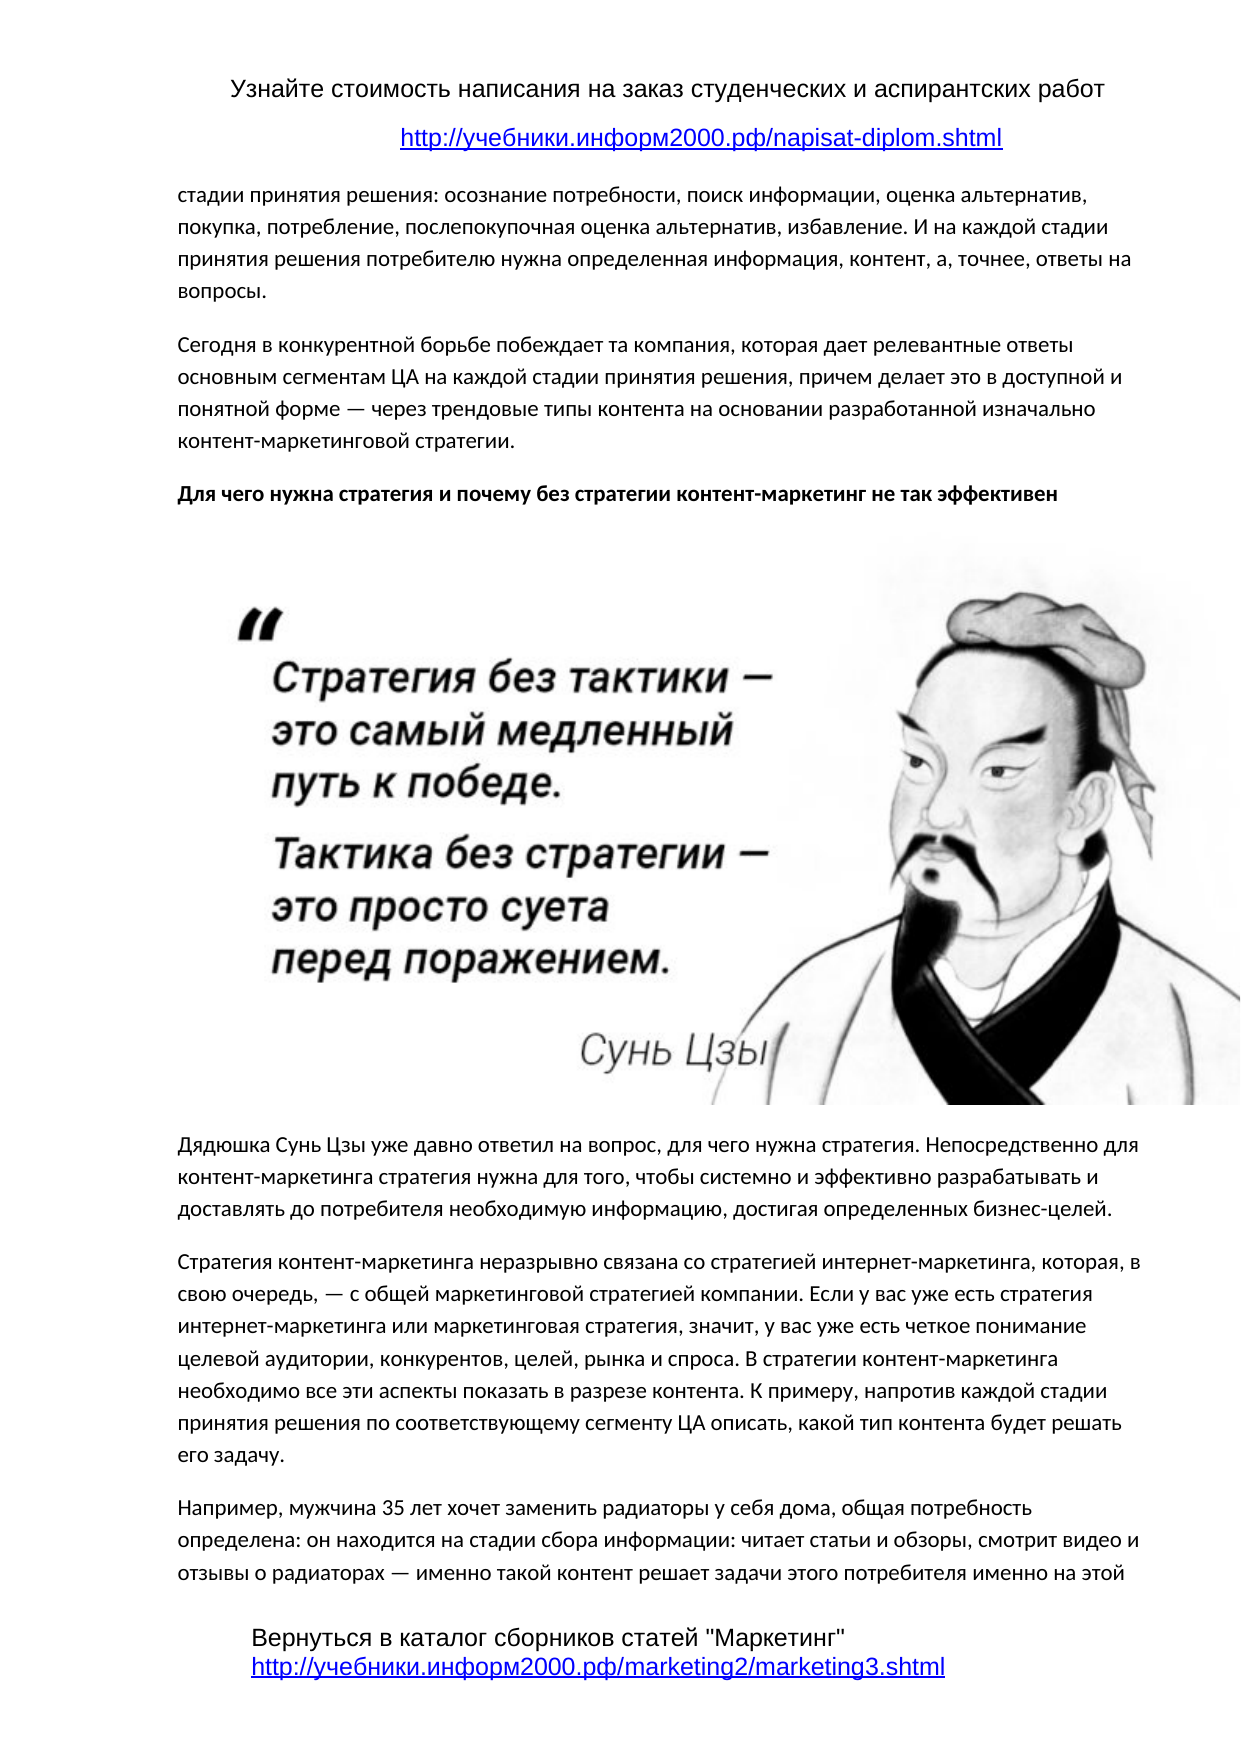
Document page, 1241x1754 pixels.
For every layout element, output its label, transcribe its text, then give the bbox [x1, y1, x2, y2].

text Стратегия контент-маркетинга неразрывно связана со стратегией интернет-маркетинга, которая, в свою очередь, — с общей маркетинговой стратегией компании. Если у вас уже есть стратегия интернет-маркетинга или маркетинговая стратегия, значит, у вас уже есть четкое понимание целевой аудитории, конкурентов, целей, рынка и спроса. В стратегии контент-маркетинга необходимо все эти аспекты показать в разрезе контента. К примеру, напротив каждой стадии принятия решения по соответствующему сегменту ЦА описать, какой тип контента будет решать его задачу. [177, 1247, 1152, 1468]
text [177, 1493, 1152, 1586]
picture [177, 532, 1241, 1105]
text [177, 180, 1152, 305]
text Дядюшка Сунь Цзы уже давно ответил на вопрос, для чего нужна стратегия. Непосредственно для контент-маркетинга стратегия нужна для того, чтобы системно и эффективно разрабатывать и доставлять до потребителя необходимую информацию, достигая определенных бизнес-целей. [177, 1130, 1152, 1222]
text Сегодня в конкурентной борьбе побеждает та компания, которая дает релевантные ответы основным сегментам ЦА на каждой стадии принятия решения, причем делает это в доступной и понятной форме — через трендовые типы контента на основании разработанной изначально контент-маркетинговой стратегии. [177, 330, 1152, 454]
text Для чего нужна стратегия и почему без стратегии контент-маркетинг не так эффективен [177, 479, 1152, 507]
